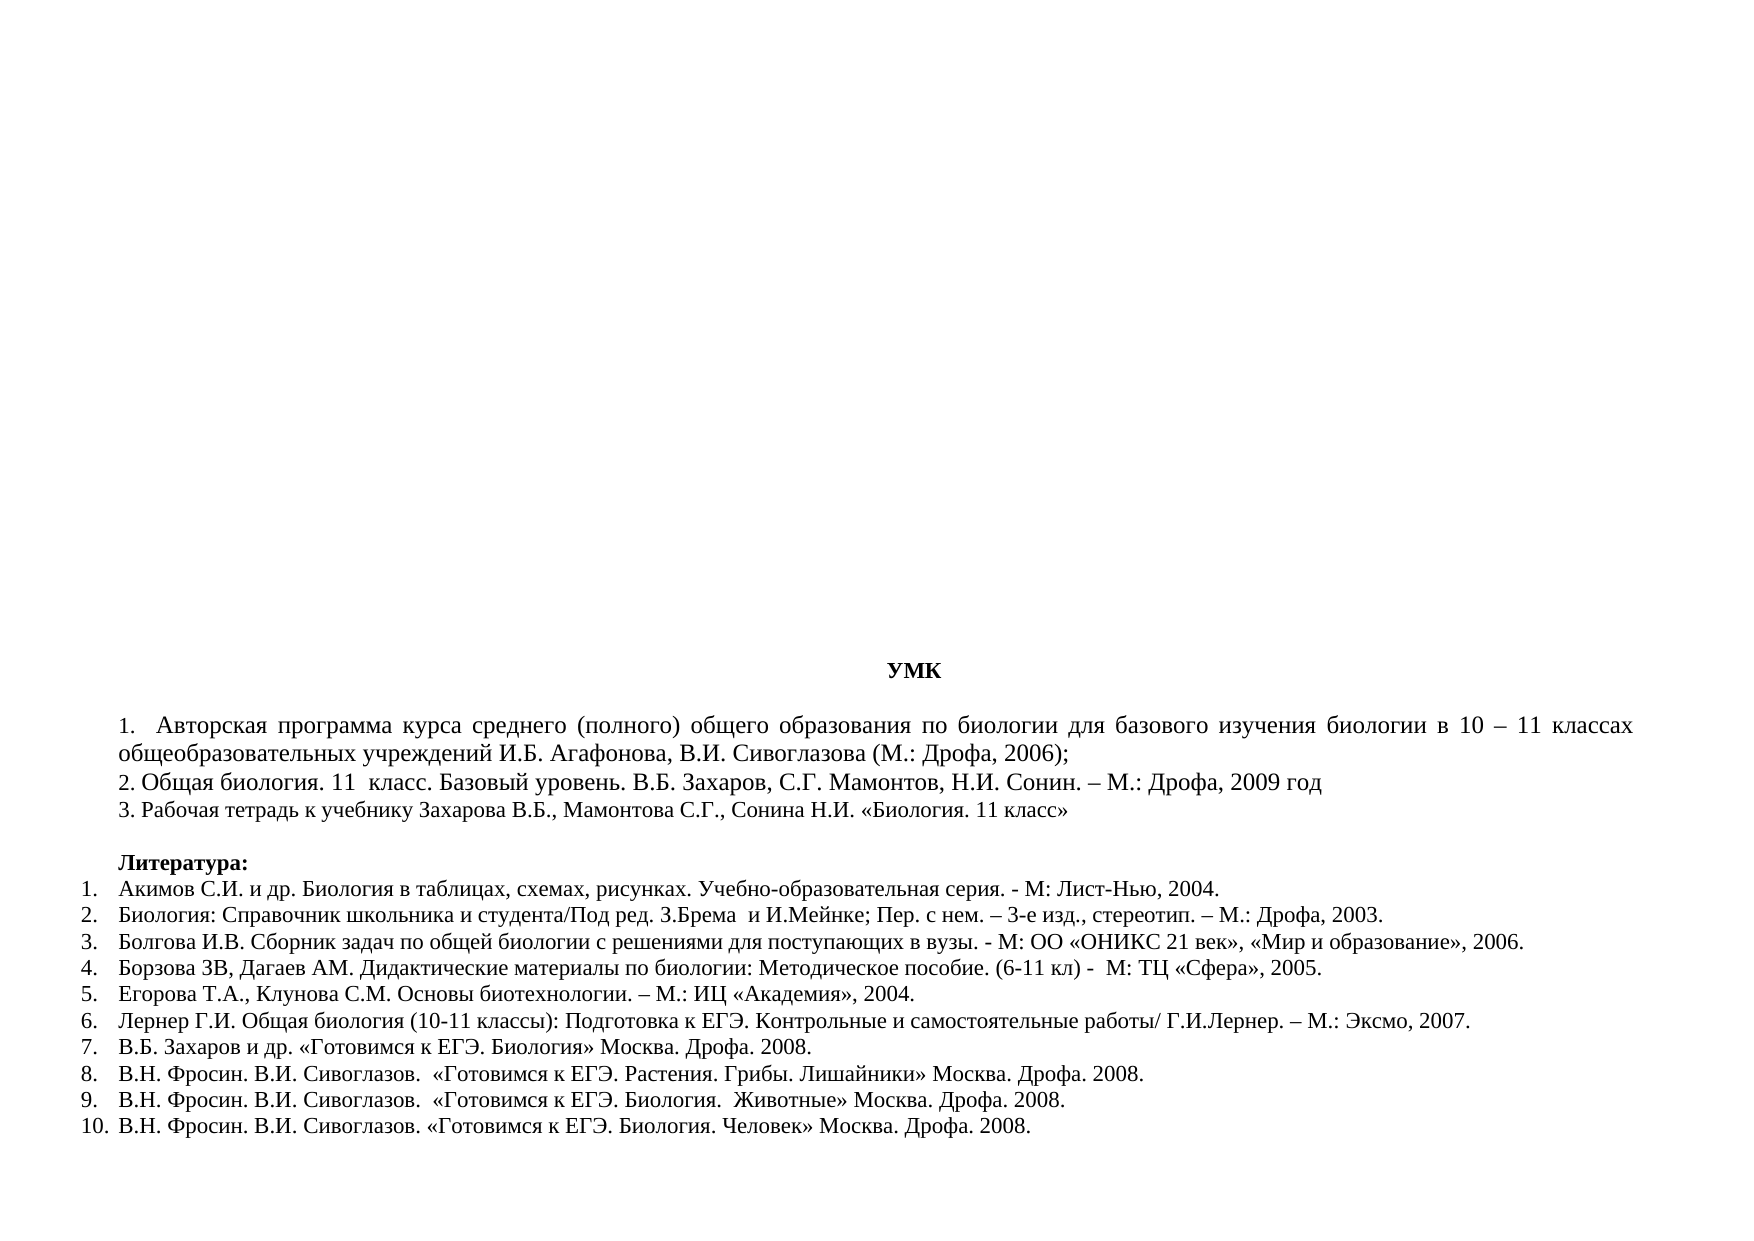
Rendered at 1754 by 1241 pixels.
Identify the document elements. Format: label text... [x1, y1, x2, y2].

list Егорова Т.А., Клунова С.М. Основы биотехнологии. – М.: ИЦ «Академия», 2004. [81, 981, 1636, 1007]
text 2. Общая биология. 11 класс. Базовый уровень. В.Б. Захаров, С.Г. Мамонтов, Н.И. Сонин. – М.: Дрофа, 2009 год [118, 767, 1636, 796]
list В.Н. Фросин. В.И. Сивоглазов. «Готовимся к ЕГЭ. Биология. Человек» Москва. Дрофа. 2008. [81, 1112, 1636, 1139]
list Борзова ЗВ, Дагаев АМ. Дидактические материалы по биологии: Методическое пособие. (6-11 кл) - М: ТЦ «Сфера», 2005. [81, 954, 1636, 981]
list Биология: Справочник школьника и студента/Под ред. З.Брема и И.Мейнке; Пер. с нем. – 3-е изд., стереотип. – М.: Дрофа, 2003. [81, 901, 1636, 928]
text УМК [118, 657, 1636, 683]
text Литература: [118, 849, 1636, 875]
text 1. Авторская программа курса среднего (полного) общего образования по биологии для базового изучения биологии в 10 – 11 классах общеобразовательных учреждений И.Б. Агафонова, В.И. Сивоглазова (М.: Дрофа, 2006); [118, 710, 1636, 767]
text 3. Рабочая тетрадь к учебнику Захарова В.Б., Мамонтова С.Г., Сонина Н.И. «Биология. 11 класс» [118, 796, 1636, 822]
list Акимов С.И. и др. Биология в таблицах, схемах, рисунках. Учебно-образовательная серия. - М: Лист-Нью, 2004. [81, 875, 1636, 901]
list В.Н. Фросин. В.И. Сивоглазов. «Готовимся к ЕГЭ. Биология. Животные» Москва. Дрофа. 2008. [81, 1086, 1636, 1112]
list Лернер Г.И. Общая биология (10-11 классы): Подготовка к ЕГЭ. Контрольные и самостоятельные работы/ Г.И.Лернер. – М.: Эксмо, 2007. [81, 1007, 1636, 1033]
list Болгова И.В. Сборник задач по общей биологии с решениями для поступающих в вузы. - М: ОО «ОНИКС 21 век», «Мир и образование», 2006. [81, 928, 1636, 954]
list В.Н. Фросин. В.И. Сивоглазов. «Готовимся к ЕГЭ. Растения. Грибы. Лишайники» Москва. Дрофа. 2008. [81, 1059, 1636, 1086]
list В.Б. Захаров и др. «Готовимся к ЕГЭ. Биология» Москва. Дрофа. 2008. [81, 1033, 1636, 1059]
